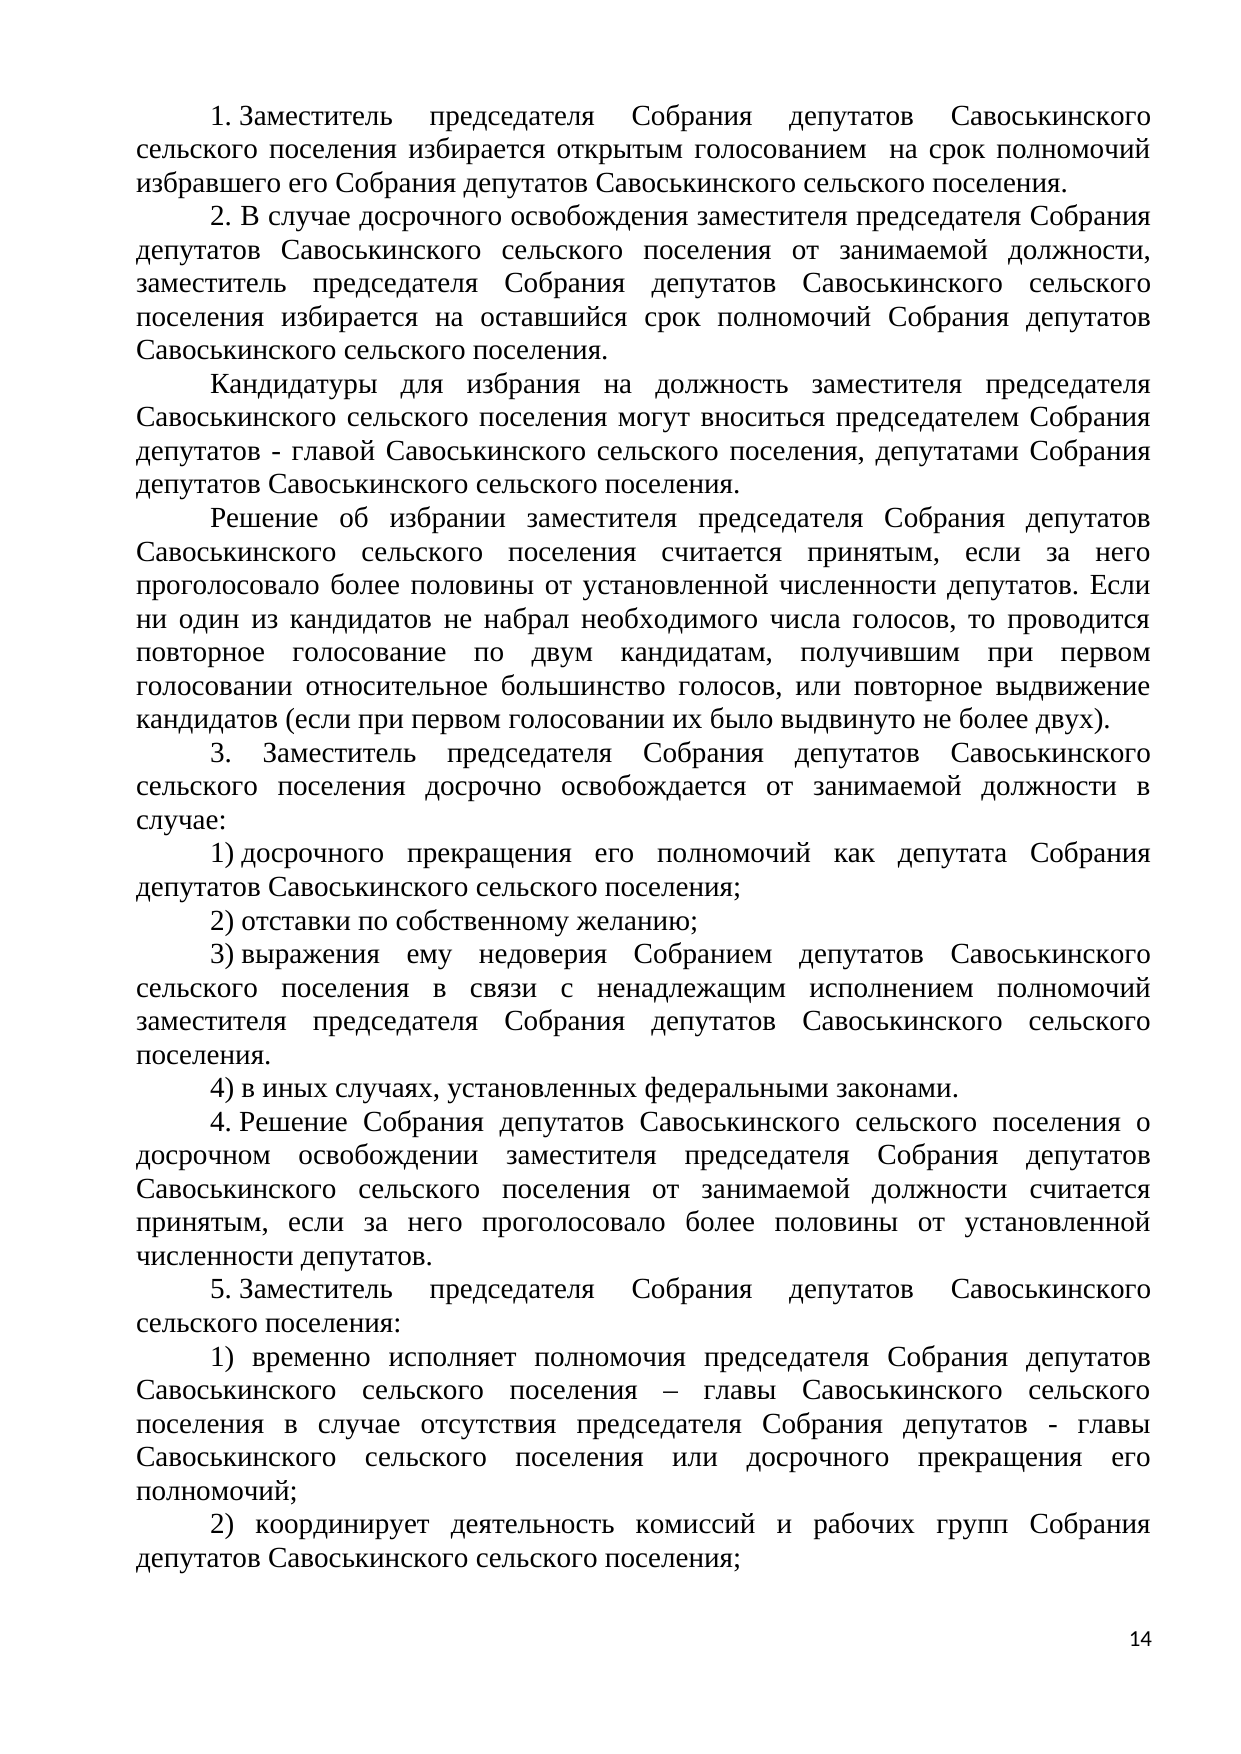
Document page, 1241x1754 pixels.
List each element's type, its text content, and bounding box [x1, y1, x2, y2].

text 4. Решение Собрания депутатов Савоськинского сельского поселения о досрочном освобождении заместителя председателя Собрания депутатов Савоськинского сельского поселения от занимаемой должности считается принятым, если за него проголосовало более половины от установленной численности депутатов. [136, 1104, 1152, 1272]
text 3) выражения ему недоверия Собранием депутатов Савоськинского сельского поселения в связи с ненадлежащим исполнением полномочий заместителя председателя Собрания депутатов Савоськинского сельского поселения. [136, 936, 1152, 1070]
text 2) координирует деятельность комиссий и рабочих групп Собрания депутатов Савоськинского сельского поселения; [136, 1506, 1152, 1573]
text 5. Заместитель председателя Собрания депутатов Савоськинского сельского поселения: [136, 1272, 1152, 1339]
text Решение об избрании заместителя председателя Собрания депутатов Савоськинского сельского поселения считается принятым, если за него проголосовало более половины от установленной численности депутатов. Если ни один из кандидатов не набрал необходимого числа голосов, то проводится повторное голосование по двум кандидатам, получившим при первом голосовании относительное большинство голосов, или повторное выдвижение кандидатов (если при первом голосовании их было выдвинуто не более двух). [136, 500, 1152, 735]
text 1) досрочного прекращения его полномочий как депутата Собрания депутатов Савоськинского сельского поселения; [136, 836, 1152, 903]
text 1) временно исполняет полномочия председателя Собрания депутатов Савоськинского сельского поселения – главы Савоськинского сельского поселения в случае отсутствия председателя Собрания депутатов - главы Савоськинского сельского поселения или досрочного прекращения его полномочий; [136, 1339, 1152, 1506]
text Кандидатуры для избрания на должность заместителя председателя Савоськинского сельского поселения могут вноситься председателем Собрания депутатов - главой Савоськинского сельского поселения, депутатами Собрания депутатов Савоськинского сельского поселения. [136, 366, 1152, 500]
text 1. Заместитель председателя Собрания депутатов Савоськинского сельского поселения избирается открытым голосованием на срок полномочий избравшего его Собрания депутатов Савоськинского сельского поселения. [136, 98, 1152, 198]
text 3. Заместитель председателя Собрания депутатов Савоськинского сельского поселения досрочно освобождается от занимаемой должности в случае: [136, 735, 1152, 836]
text 2) отставки по собственному желанию; [136, 903, 1152, 936]
text 4) в иных случаях, установленных федеральными законами. [136, 1070, 1152, 1104]
text 2. В случае досрочного освобождения заместителя председателя Собрания депутатов Савоськинского сельского поселения от занимаемой должности, заместитель председателя Собрания депутатов Савоськинского сельского поселения избирается на оставшийся срок полномочий Собрания депутатов Савоськинского сельского поселения. [136, 198, 1152, 366]
